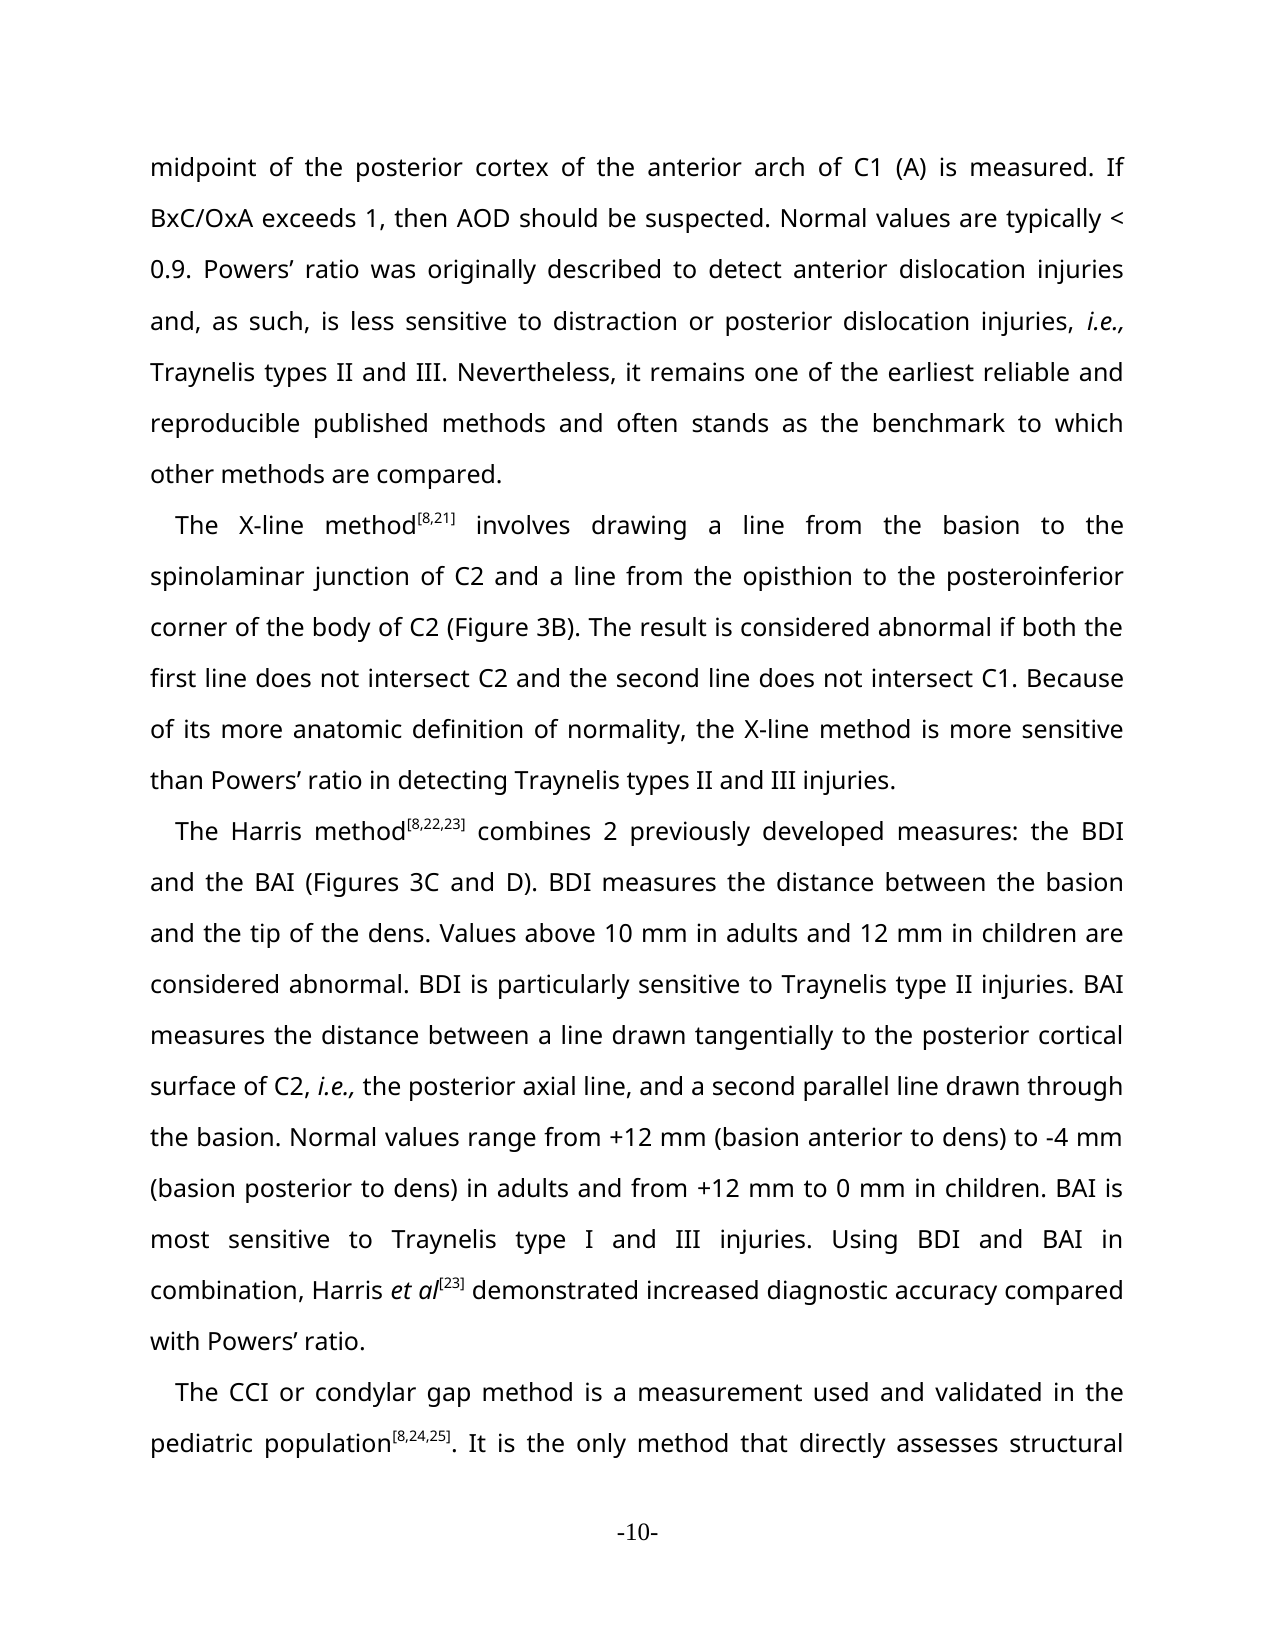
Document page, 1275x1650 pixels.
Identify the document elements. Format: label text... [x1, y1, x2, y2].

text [150, 1375, 1125, 1460]
text The X-line method[8,21] involves drawing a line from the basion to the spinolaminar junction of C2 and a line from the opisthion to the posteroinferior corner of the body of C2 (Figure 3B). The result is considered abnormal if both the first line does not intersect C2 and the second line does not intersect C1. Because of its more anatomic definition of normality, the X-line method is more sensitive than Powers’ ratio in detecting Traynelis types II and III injuries. [150, 507, 1125, 797]
text The Harris method[8,22,23] combines 2 previously developed measures: the BDI and the BAI (Figures 3C and D). BDI measures the distance between the basion and the tip of the dens. Values above 10 mm in adults and 12 mm in children are considered abnormal. BDI is particularly sensitive to Traynelis type II injuries. BAI measures the distance between a line drawn tangentially to the posterior cortical surface of C2, i.e., the posterior axial line, and a second parallel line drawn through the basion. Normal values range from +12 mm (basion anterior to dens) to -4 mm (basion posterior to dens) in adults and from +12 mm to 0 mm in children. BAI is most sensitive to Traynelis type I and III injuries. Using BDI and BAI in combination, Harris et al[23] demonstrated increased diagnostic accuracy compared with Powers’ ratio. [150, 813, 1125, 1358]
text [150, 150, 1125, 490]
